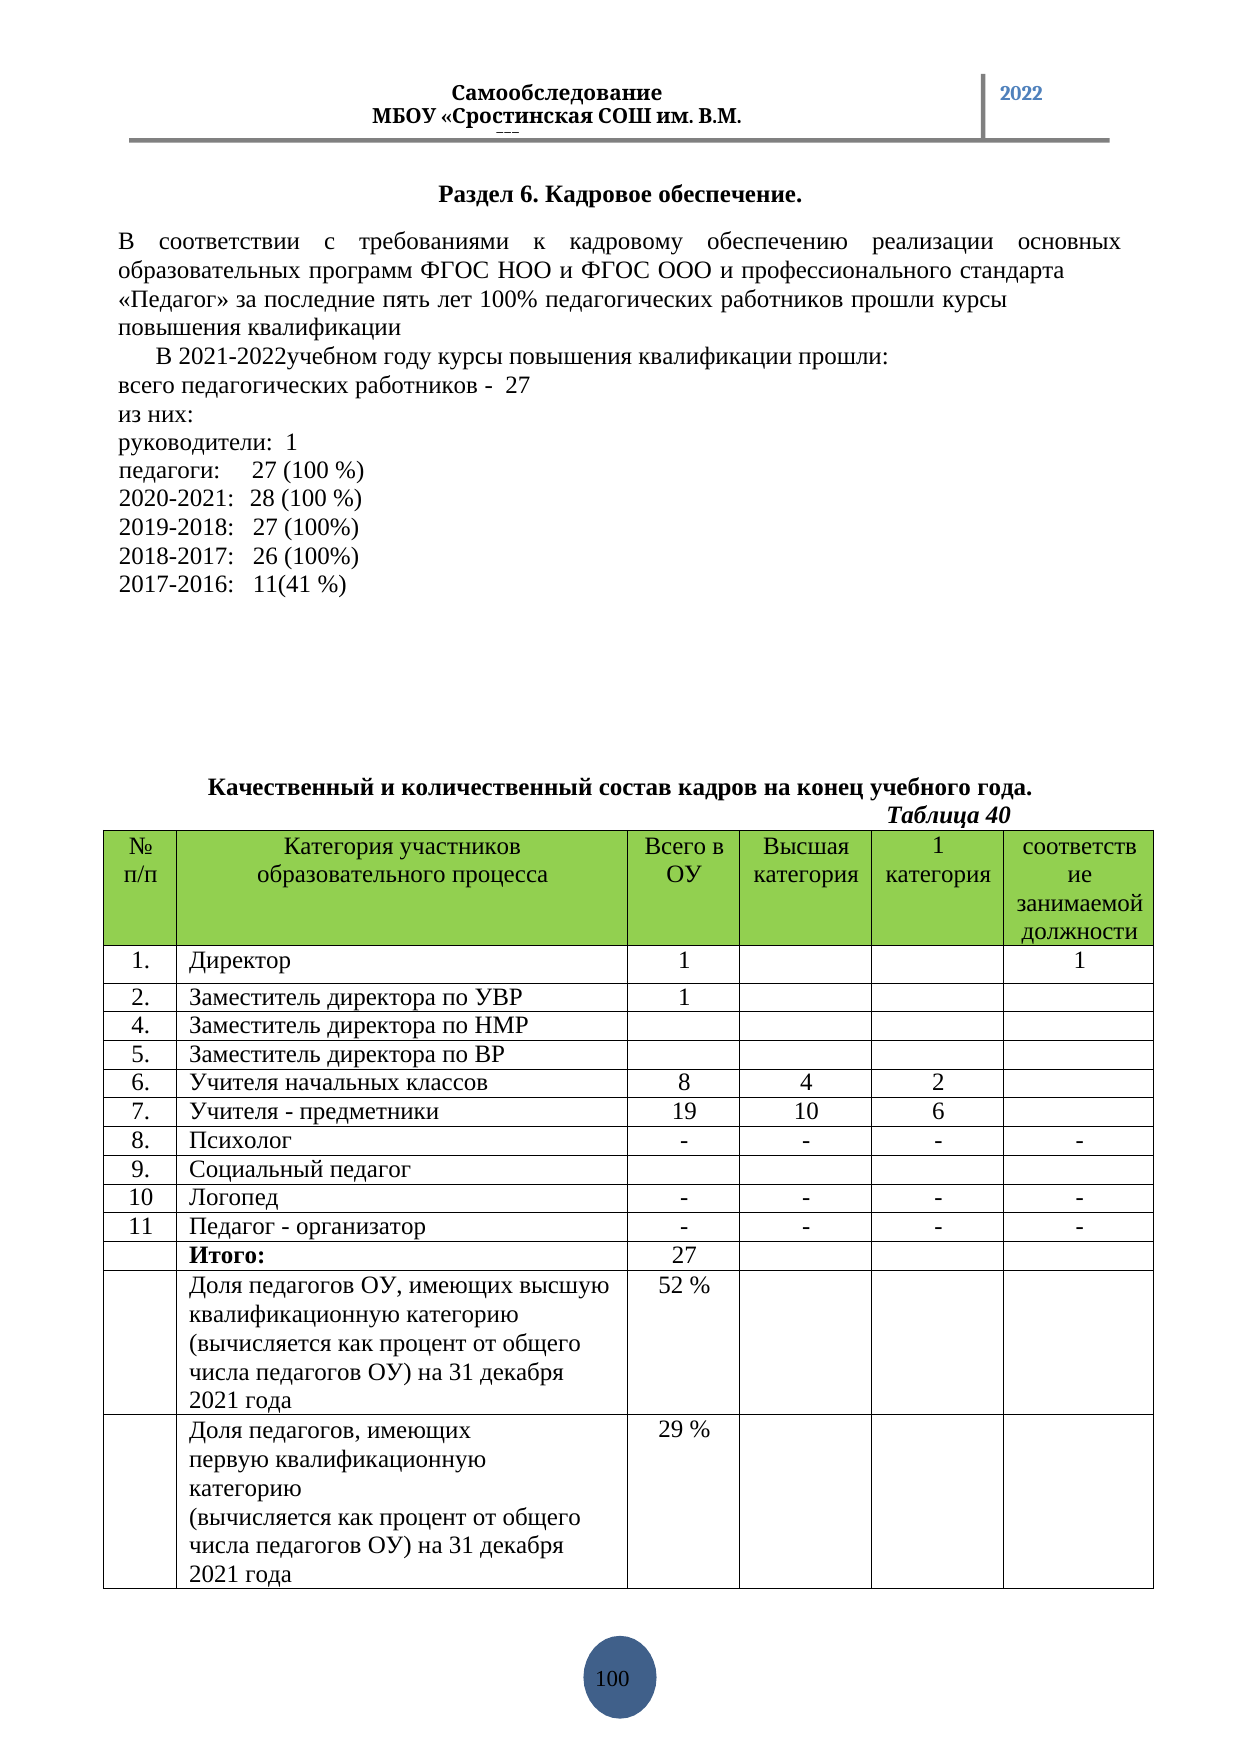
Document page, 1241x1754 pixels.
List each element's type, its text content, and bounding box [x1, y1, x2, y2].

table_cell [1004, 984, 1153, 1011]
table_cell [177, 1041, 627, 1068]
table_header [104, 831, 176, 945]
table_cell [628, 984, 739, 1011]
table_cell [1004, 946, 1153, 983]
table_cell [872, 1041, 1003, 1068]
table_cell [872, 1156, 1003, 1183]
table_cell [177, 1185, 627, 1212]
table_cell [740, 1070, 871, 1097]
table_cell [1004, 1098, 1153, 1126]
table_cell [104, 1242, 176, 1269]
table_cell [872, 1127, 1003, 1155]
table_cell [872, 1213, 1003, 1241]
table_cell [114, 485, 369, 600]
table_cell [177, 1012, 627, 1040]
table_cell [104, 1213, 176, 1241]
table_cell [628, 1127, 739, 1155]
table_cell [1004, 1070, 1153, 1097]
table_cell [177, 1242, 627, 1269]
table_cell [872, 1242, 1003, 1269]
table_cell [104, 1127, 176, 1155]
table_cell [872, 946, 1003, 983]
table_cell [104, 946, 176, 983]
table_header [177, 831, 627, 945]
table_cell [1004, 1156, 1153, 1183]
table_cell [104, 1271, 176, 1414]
text В соответствии с требованиями к кадровому обеспечению реализации основных образовательных программ ФГОС НОО и ФГОС ООО и профессионального стандарта [118, 226, 1122, 284]
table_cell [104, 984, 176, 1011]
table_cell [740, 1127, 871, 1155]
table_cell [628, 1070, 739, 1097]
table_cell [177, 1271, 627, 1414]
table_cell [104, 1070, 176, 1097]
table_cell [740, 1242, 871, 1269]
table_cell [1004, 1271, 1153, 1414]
text Таблица 40 [731, 801, 1165, 829]
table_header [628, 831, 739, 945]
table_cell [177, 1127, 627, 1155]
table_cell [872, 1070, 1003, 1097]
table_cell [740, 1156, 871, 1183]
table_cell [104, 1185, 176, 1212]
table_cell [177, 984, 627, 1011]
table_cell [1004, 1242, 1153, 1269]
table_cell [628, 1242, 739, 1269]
subtitle Раздел 6. Кадровое обеспечение. [75, 179, 1165, 208]
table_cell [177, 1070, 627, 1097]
subtitle Качественный и количественный состав кадров на конец учебного года. [74, 772, 1165, 801]
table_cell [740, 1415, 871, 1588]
text руководители: 1 [118, 427, 1209, 456]
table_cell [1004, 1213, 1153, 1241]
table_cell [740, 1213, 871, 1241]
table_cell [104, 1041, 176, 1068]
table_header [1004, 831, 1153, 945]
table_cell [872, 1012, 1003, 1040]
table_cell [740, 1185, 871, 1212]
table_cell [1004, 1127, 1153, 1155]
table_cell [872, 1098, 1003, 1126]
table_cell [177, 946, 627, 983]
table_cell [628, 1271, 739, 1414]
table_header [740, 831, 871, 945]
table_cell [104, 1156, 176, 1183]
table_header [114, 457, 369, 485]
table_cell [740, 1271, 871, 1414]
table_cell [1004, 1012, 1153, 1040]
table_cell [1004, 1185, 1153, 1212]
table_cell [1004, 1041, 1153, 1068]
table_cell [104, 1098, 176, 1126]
text В 2021-2022учебном году курсы повышения квалификации прошли: всего педагогических работников - 27 [118, 341, 891, 399]
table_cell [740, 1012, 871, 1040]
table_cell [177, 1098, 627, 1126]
text «Педагог» за последние пять лет 100% педагогических работников прошли курсы повышения квалификации [118, 284, 1119, 341]
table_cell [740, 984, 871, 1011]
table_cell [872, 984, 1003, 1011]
text из них: [118, 399, 1209, 427]
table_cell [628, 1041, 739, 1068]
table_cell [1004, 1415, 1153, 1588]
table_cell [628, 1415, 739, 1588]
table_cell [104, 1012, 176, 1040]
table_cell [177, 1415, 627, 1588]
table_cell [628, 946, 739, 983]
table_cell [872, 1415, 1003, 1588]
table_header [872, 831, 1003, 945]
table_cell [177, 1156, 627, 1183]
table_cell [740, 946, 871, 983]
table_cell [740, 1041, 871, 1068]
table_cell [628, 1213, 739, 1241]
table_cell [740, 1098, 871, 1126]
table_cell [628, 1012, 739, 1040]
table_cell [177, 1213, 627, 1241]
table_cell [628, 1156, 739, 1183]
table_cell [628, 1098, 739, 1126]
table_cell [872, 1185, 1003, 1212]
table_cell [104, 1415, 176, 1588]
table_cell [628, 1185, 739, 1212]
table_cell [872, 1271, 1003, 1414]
